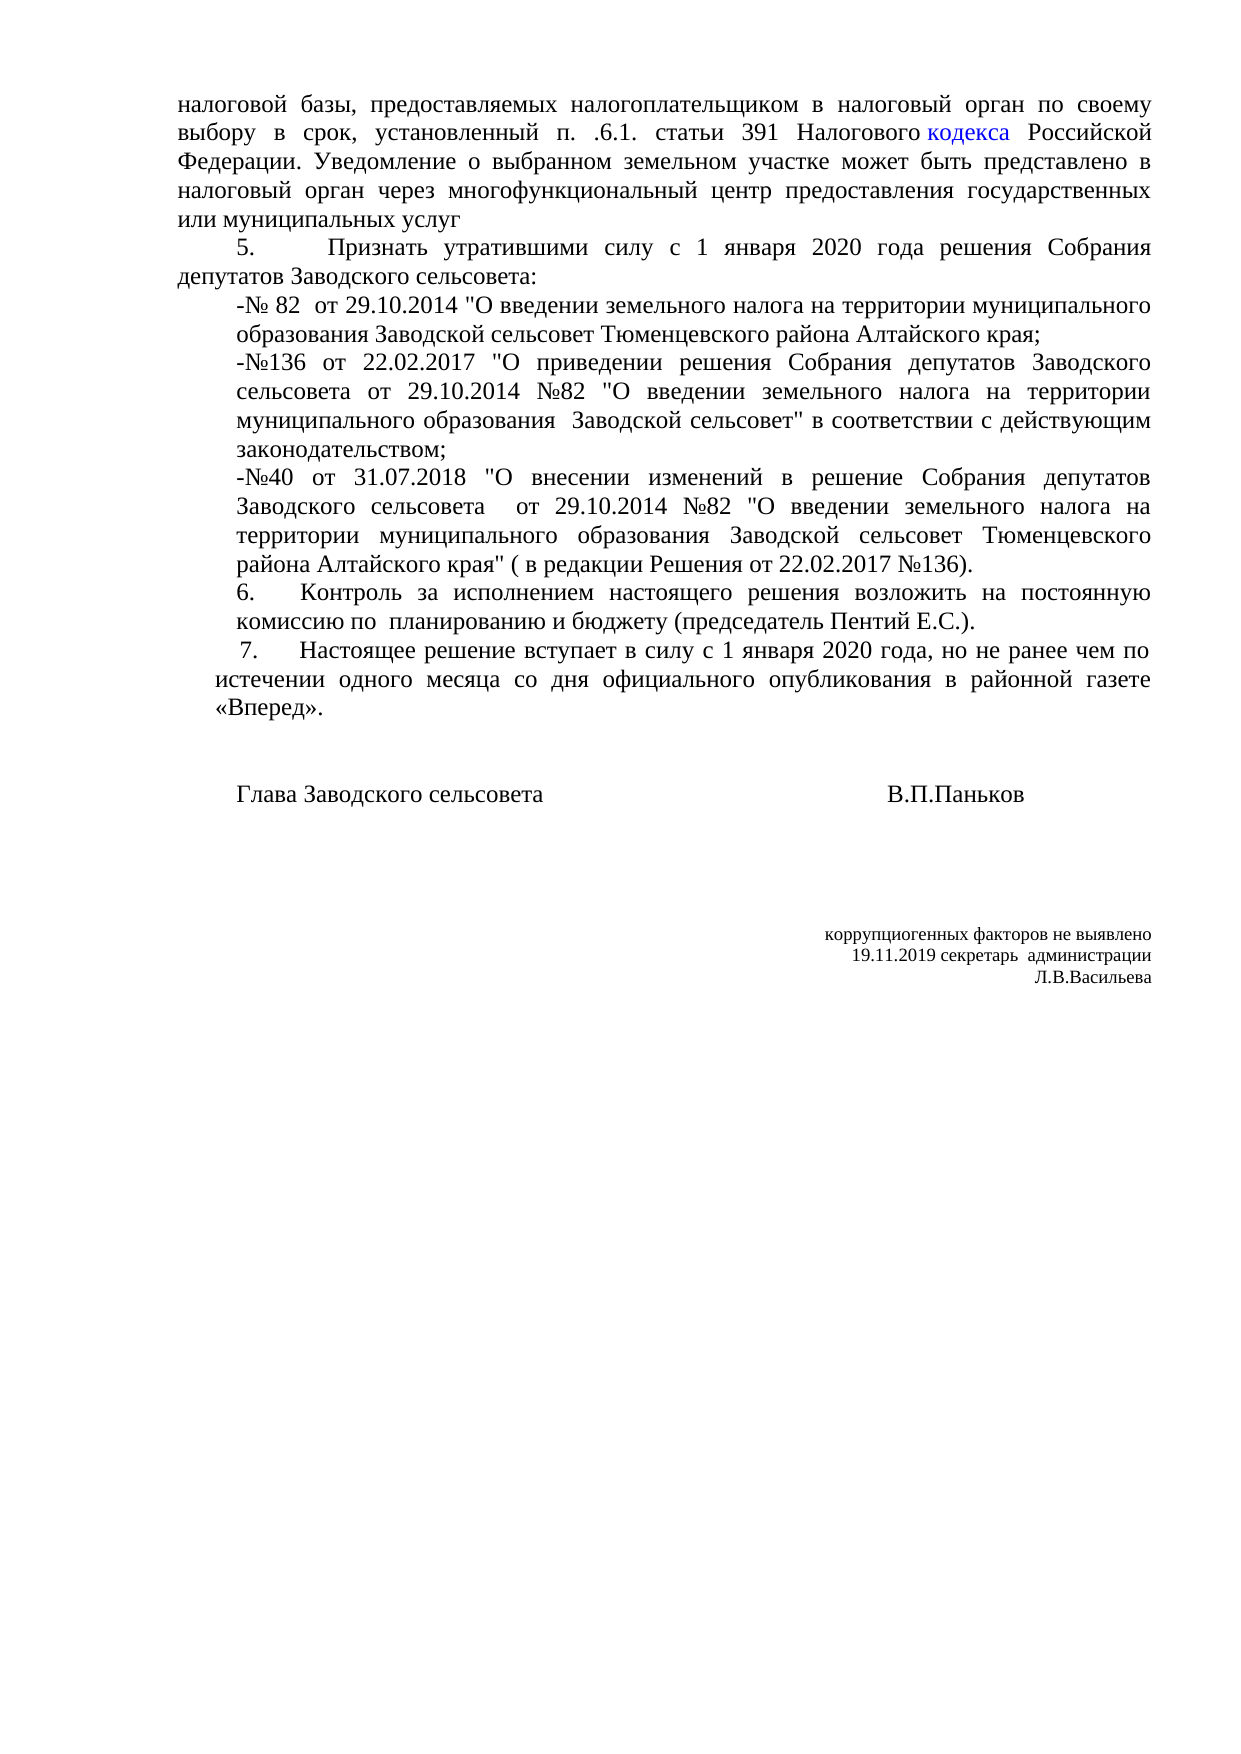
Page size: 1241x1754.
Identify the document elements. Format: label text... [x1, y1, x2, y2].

list 6. Контроль за исполнением настоящего решения возложить на постоянную комиссию по планированию и бюджету (председатель Пентий Е.С.). [236, 577, 1152, 635]
list -№40 от 31.07.2018 "О внесении изменений в решение Собрания депутатов Заводского сельсовета от 29.10.2014 №82 "О введении земельного налога на территории муниципального образования Заводской сельсовет Тюменцевского района Алтайского края" ( в редакции Решения от 22.02.2017 №136). [236, 462, 1152, 577]
text Л.В.Васильева [177, 966, 1152, 987]
text коррупциогенных факторов не выявлено [177, 922, 1152, 944]
list Признать утратившими силу с 1 января 2020 года решения Собрания депутатов Заводского сельсовета: [177, 232, 1152, 290]
list -№136 от 22.02.2017 "О приведении решения Собрания депутатов Заводского сельсовета от 29.10.2014 №82 "О введении земельного налога на территории муниципального образования Заводской сельсовет" в соответствии с действующим законодательством; [236, 347, 1152, 462]
text 19.11.2019 секретарь администрации [177, 944, 1152, 966]
text 7. Настоящее решение вступает в силу с 1 января 2020 года, но не ранее чем по истечении одного месяца со дня официального опубликования в районной газете «Вперед». [215, 635, 1152, 721]
list -№ 82 от 29.10.2014 "О введении земельного налога на территории муниципального образования Заводской сельсовет Тюменцевского района Алтайского края; [236, 290, 1152, 347]
text Глава Заводского сельсовета В.П.Паньков [177, 779, 1152, 807]
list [177, 89, 1152, 232]
